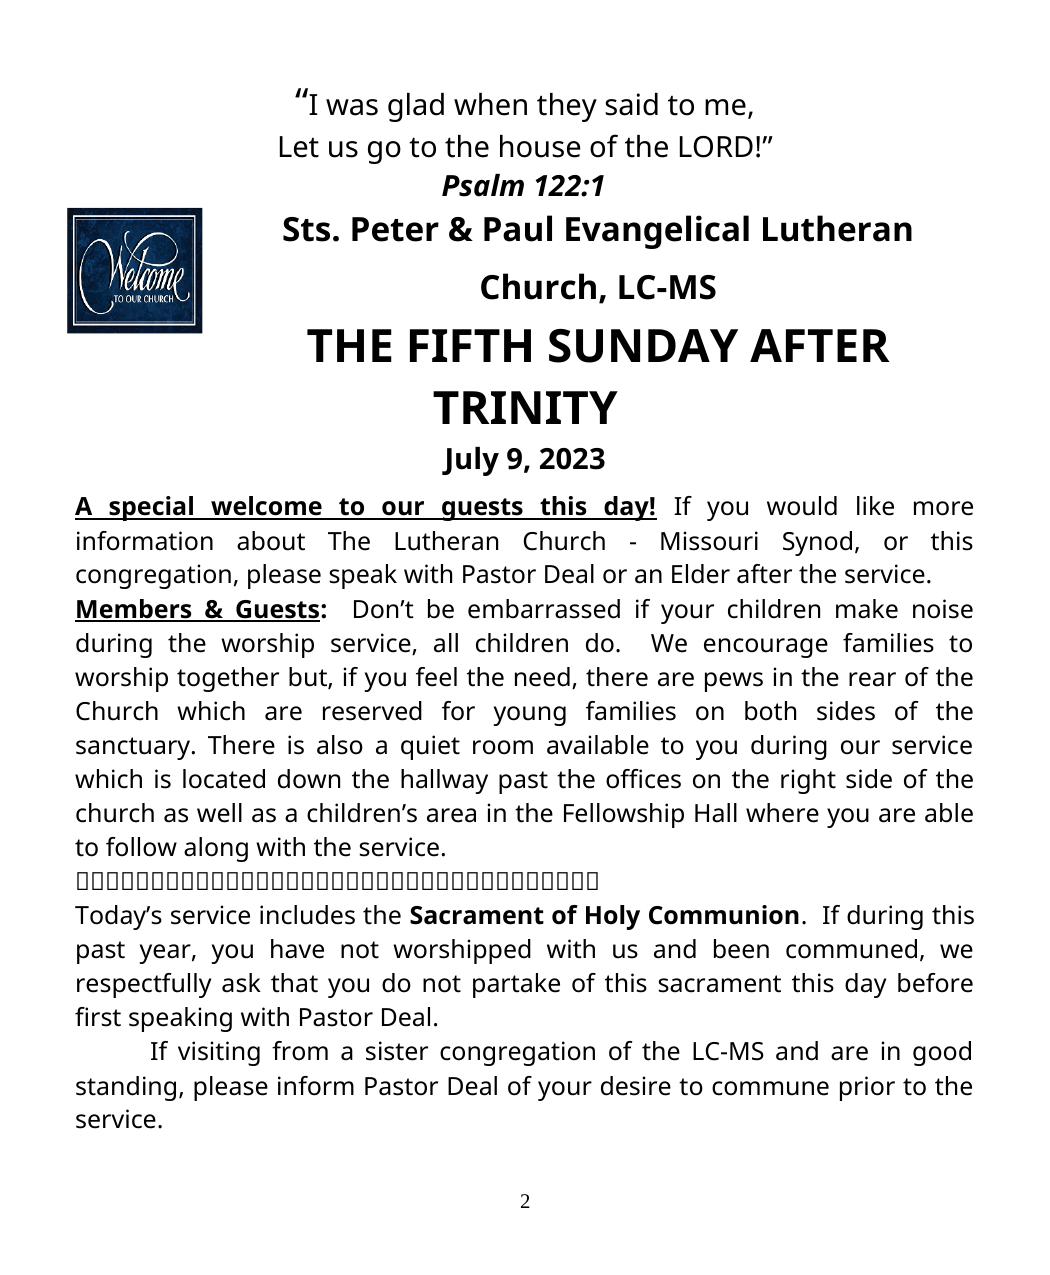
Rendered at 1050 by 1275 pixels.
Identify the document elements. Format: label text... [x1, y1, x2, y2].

text THE FIFTH SUNDAY AFTER TRINITY [75, 313, 975, 438]
text July 9, 2023 [75, 438, 975, 478]
text If visiting from a sister congregation of the LC-MS and are in good standing, please inform Pastor Deal of your desire to commune prior to the service. [75, 1034, 975, 1136]
text “I was glad when they said to me, [75, 75, 975, 126]
text Sts. Peter & Paul Evangelical Lutheran Church, LC-MS [75, 205, 975, 313]
text Members & Guests: Don’t be embarrassed if your children make noise during the worship service, all children do. We encourage families to worship together but, if you feel the need, there are pews in the rear of the Church which are reserved for young families on both sides of the sanctuary. There is also a quiet room available to you during our service which is located down the hallway past the offices on the right side of the church as well as a children’s area in the Fellowship Hall where you are able to follow along with the service. [75, 591, 975, 864]
text Today’s service includes the Sacrament of Holy Communion. If during this past year, you have not worshipped with us and been communed, we respectfully ask that you do not partake of this sacrament this day before first speaking with Pastor Deal. [75, 898, 975, 1034]
text  [75, 864, 975, 898]
text Psalm 122:1 [75, 166, 975, 205]
text A special welcome to our guests this day! If you would like more information about The Lutheran Church - Missouri Synod, or this congregation, please speak with Pastor Deal or an Elder after the service. [75, 489, 975, 591]
text Let us go to the house of the LORD!” [75, 126, 975, 166]
picture [66, 206, 203, 334]
